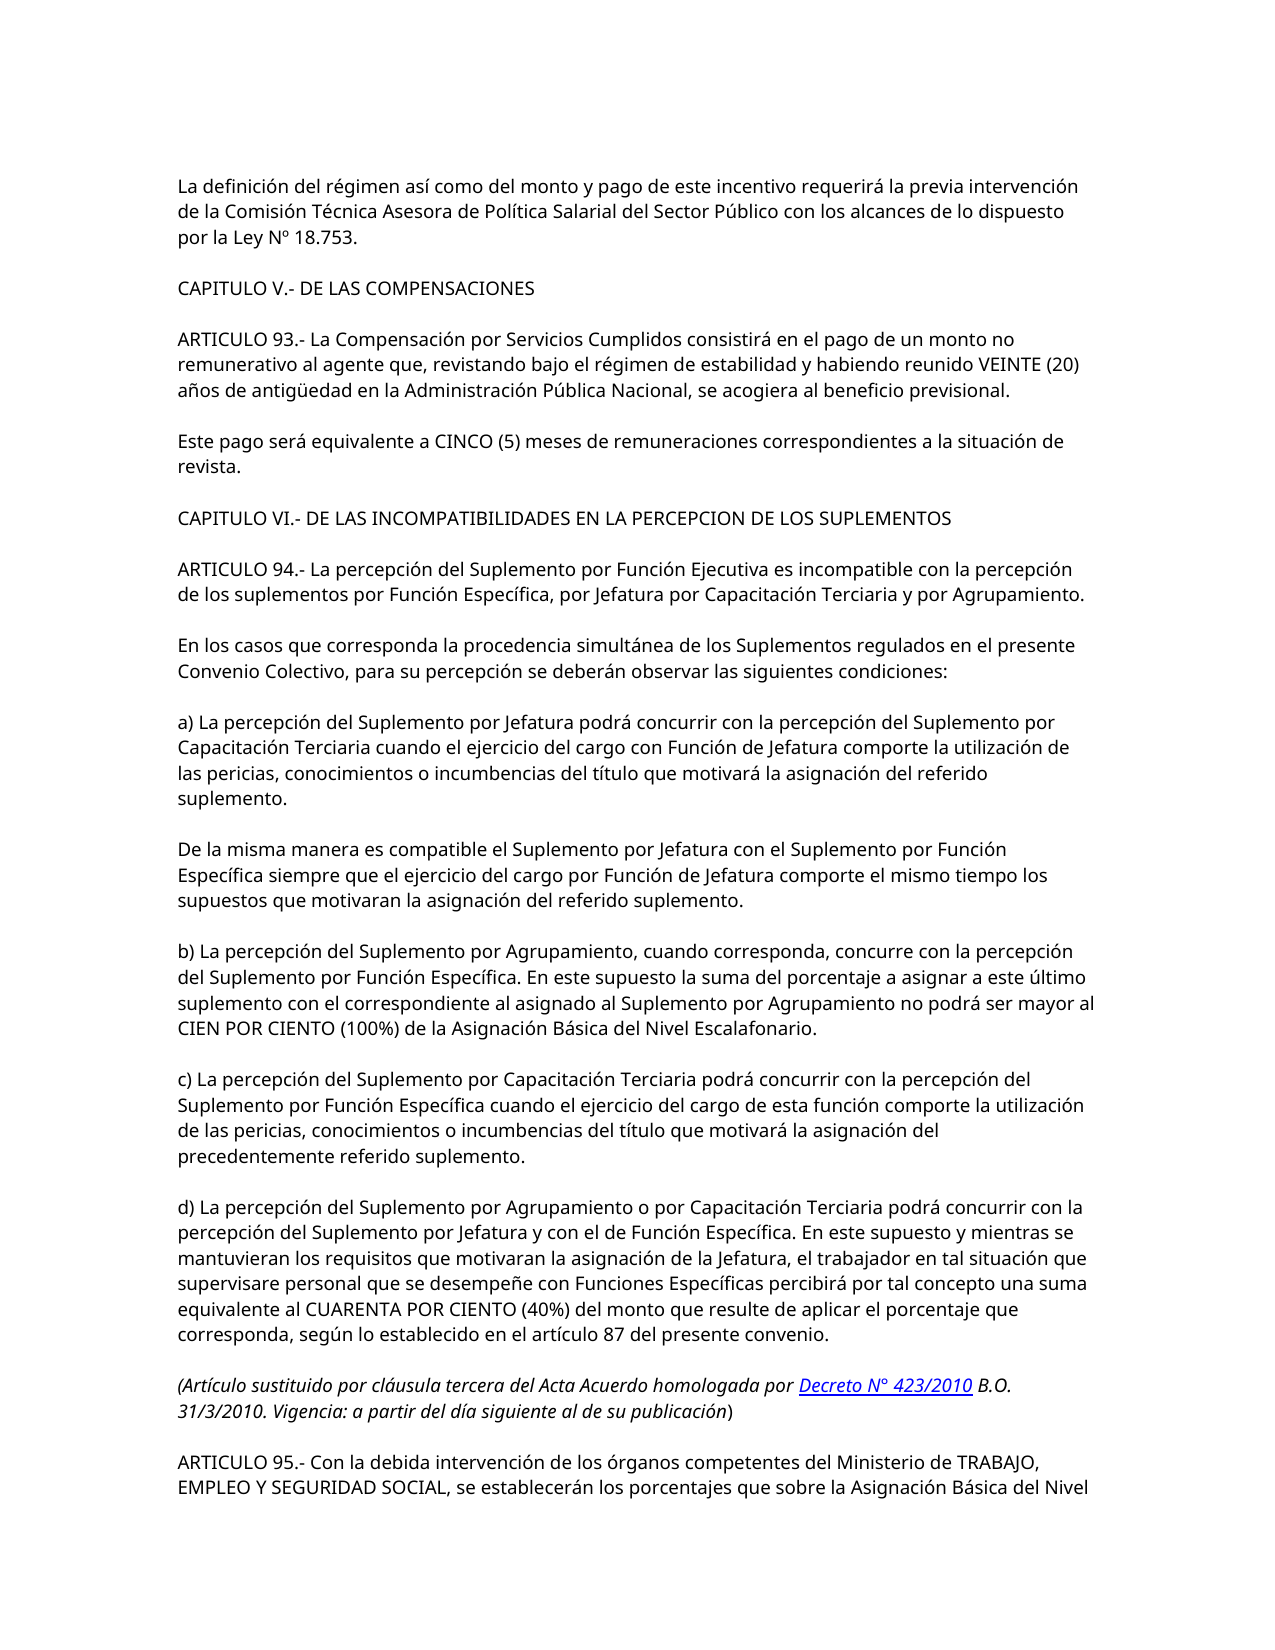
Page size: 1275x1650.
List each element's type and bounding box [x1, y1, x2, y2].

text [177, 148, 1098, 1500]
